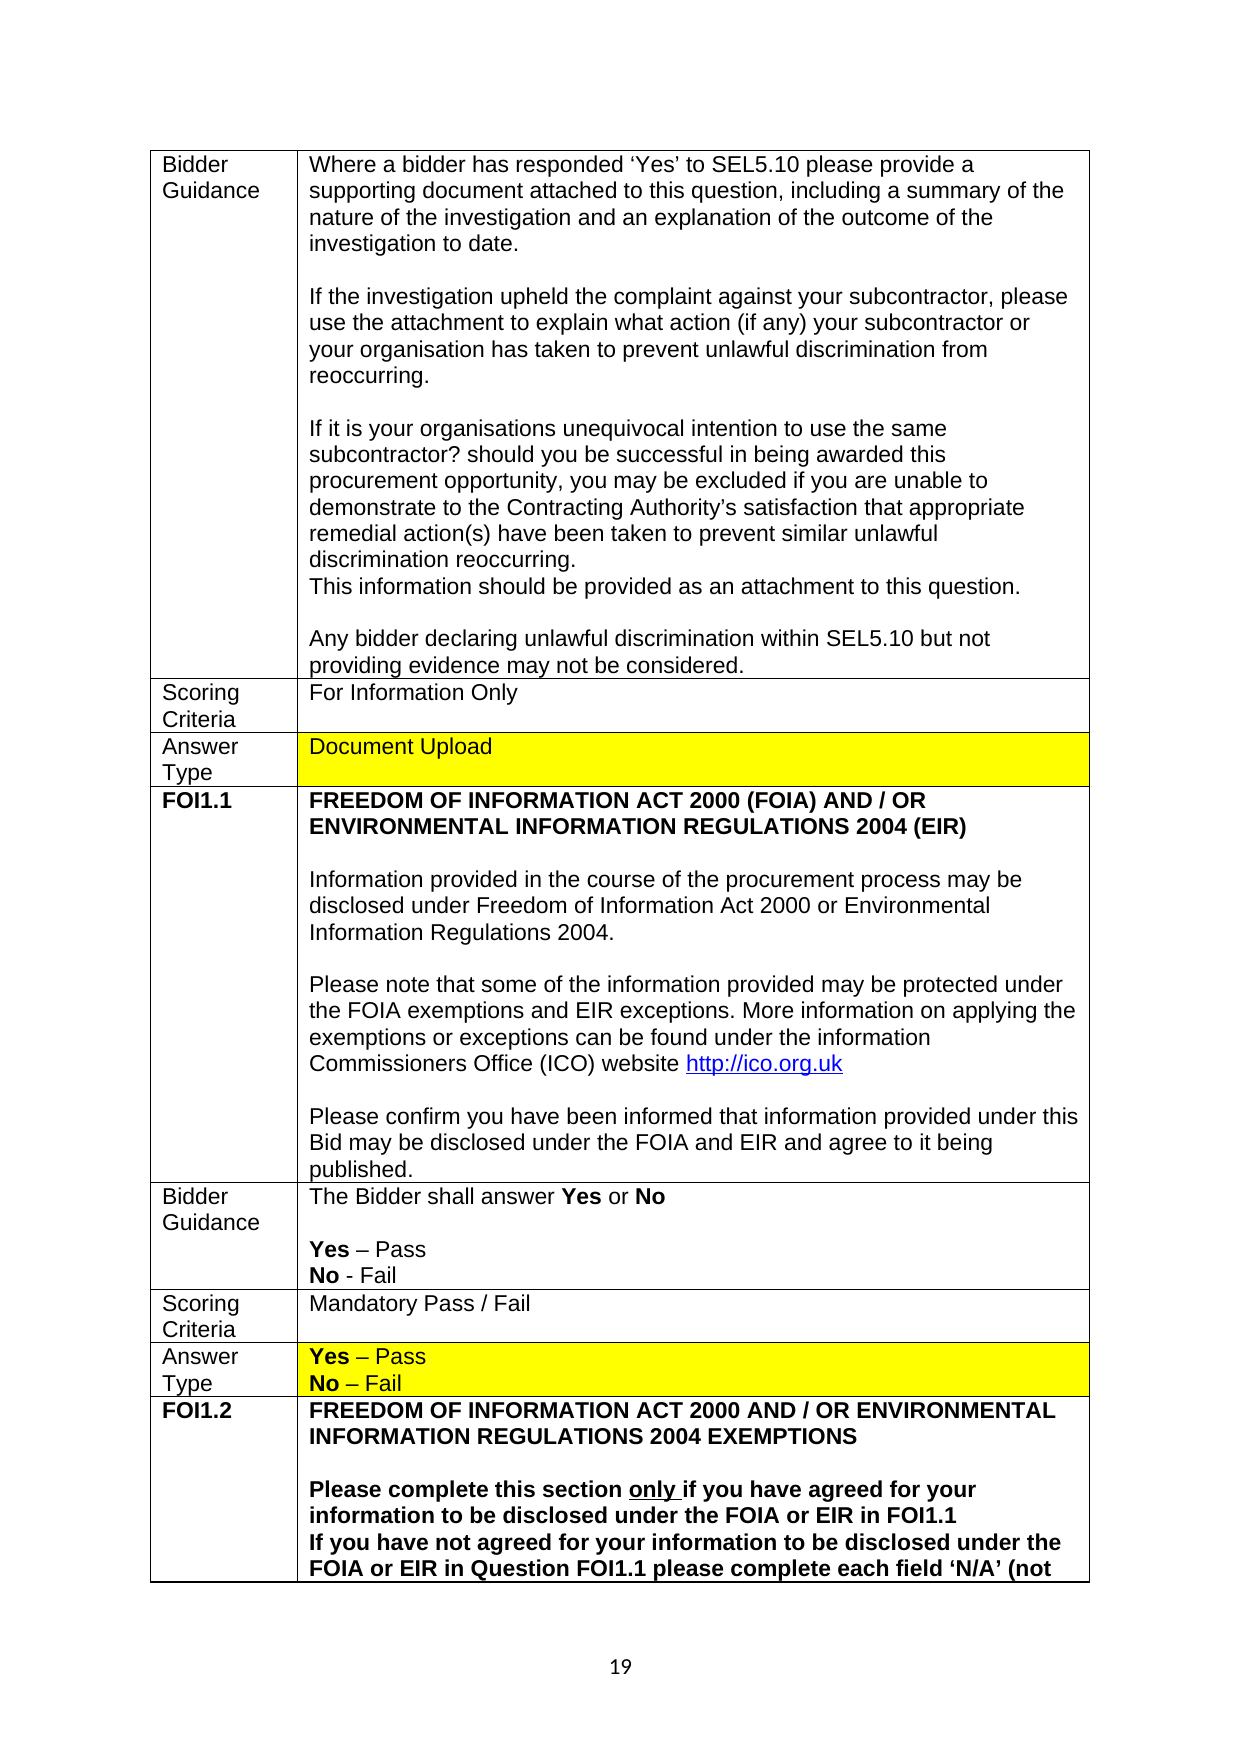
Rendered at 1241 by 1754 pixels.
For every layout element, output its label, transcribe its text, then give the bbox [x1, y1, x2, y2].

table_cell For Information Only [298, 679, 1089, 732]
table_cell Document Upload [298, 733, 1089, 786]
table_cell Bidder Guidance [151, 151, 297, 678]
table_cell FREEDOM OF INFORMATION ACT 2000 (FOIA) AND / OR ENVIRONMENTAL INFORMATION REGULATIONS 2004 (EIR) Information provided in the course of the procurement process may be disclosed under Freedom of Information Act 2000 or Environmental Information Regulations 2004. Please note that some of the information provided may be protected under the FOIA exemptions and EIR exceptions. More information on applying the exemptions or exceptions can be found under the information Commissioners Office (ICO) website http://ico.org.uk Please confirm you have been informed that information provided under this Bid may be disclosed under the FOIA and EIR and agree to it being published. [298, 787, 1089, 1182]
table_cell Scoring Criteria [151, 1290, 297, 1342]
table_cell Answer Type [151, 733, 297, 786]
table_cell Yes – Pass No – Fail [298, 1343, 1089, 1396]
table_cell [298, 1397, 1089, 1581]
table_cell Bidder Guidance [151, 1183, 297, 1288]
table_cell Where a bidder has responded ‘Yes’ to SEL5.10 please provide a supporting document attached to this question, including a summary of the nature of the investigation and an explanation of the outcome of the investigation to date. If the investigation upheld the complaint against your subcontractor, please use the attachment to explain what action (if any) your subcontractor or your organisation has taken to prevent unlawful discrimination from reoccurring. If it is your organisations unequivocal intention to use the same subcontractor? should you be successful in being awarded this procurement opportunity, you may be excluded if you are unable to demonstrate to the Contracting Authority’s satisfaction that appropriate remedial action(s) have been taken to prevent similar unlawful discrimination reoccurring. This information should be provided as an attachment to this question. Any bidder declaring unlawful discrimination within SEL5.10 but not providing evidence may not be considered. [298, 151, 1089, 678]
table_cell FOI1.2 [151, 1397, 297, 1581]
table_cell FOI1.1 [151, 787, 297, 1182]
table_cell Scoring Criteria [151, 679, 297, 732]
table_cell Mandatory Pass / Fail [298, 1290, 1089, 1342]
table_cell Answer Type [151, 1343, 297, 1396]
table_cell The Bidder shall answer Yes or No Yes – Pass No - Fail [298, 1183, 1089, 1288]
